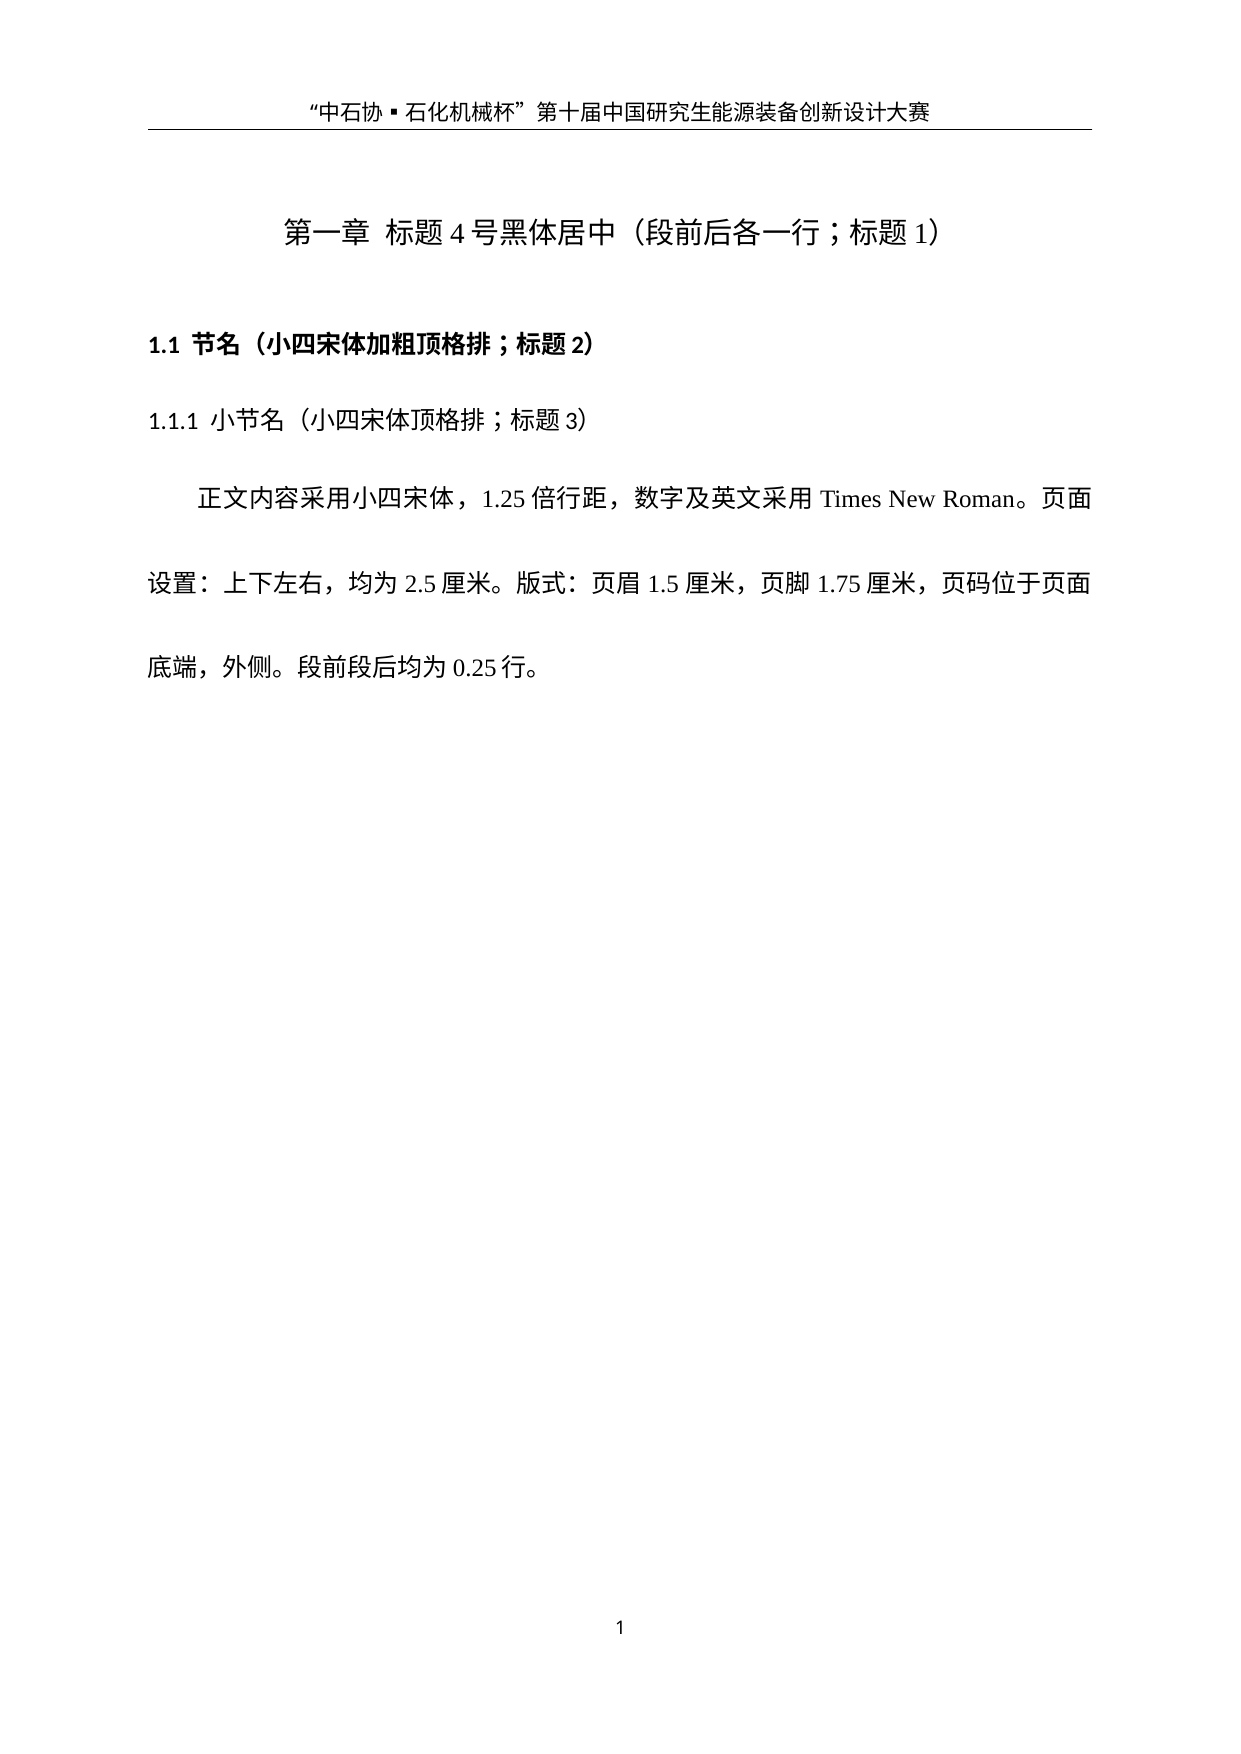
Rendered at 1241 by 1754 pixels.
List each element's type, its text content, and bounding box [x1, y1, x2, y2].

text 1.1 节名（小四宋体加粗顶格排；标题2） [148, 309, 1092, 377]
text 正文内容采用小四宋体，1.25倍行距，数字及英文采用Times New Roman。页面设置：上下左右，均为2.5厘米。版式：页眉1.5 厘米，页脚 1.75厘米，页码位于页面底端，外侧。段前段后均为0.25行。 [148, 462, 1092, 700]
text 第一章 标题4号黑体居中（段前后各一行；标题1） [148, 198, 1092, 266]
text 1.1.1 小节名（小四宋体顶格排；标题3） [148, 386, 1092, 454]
